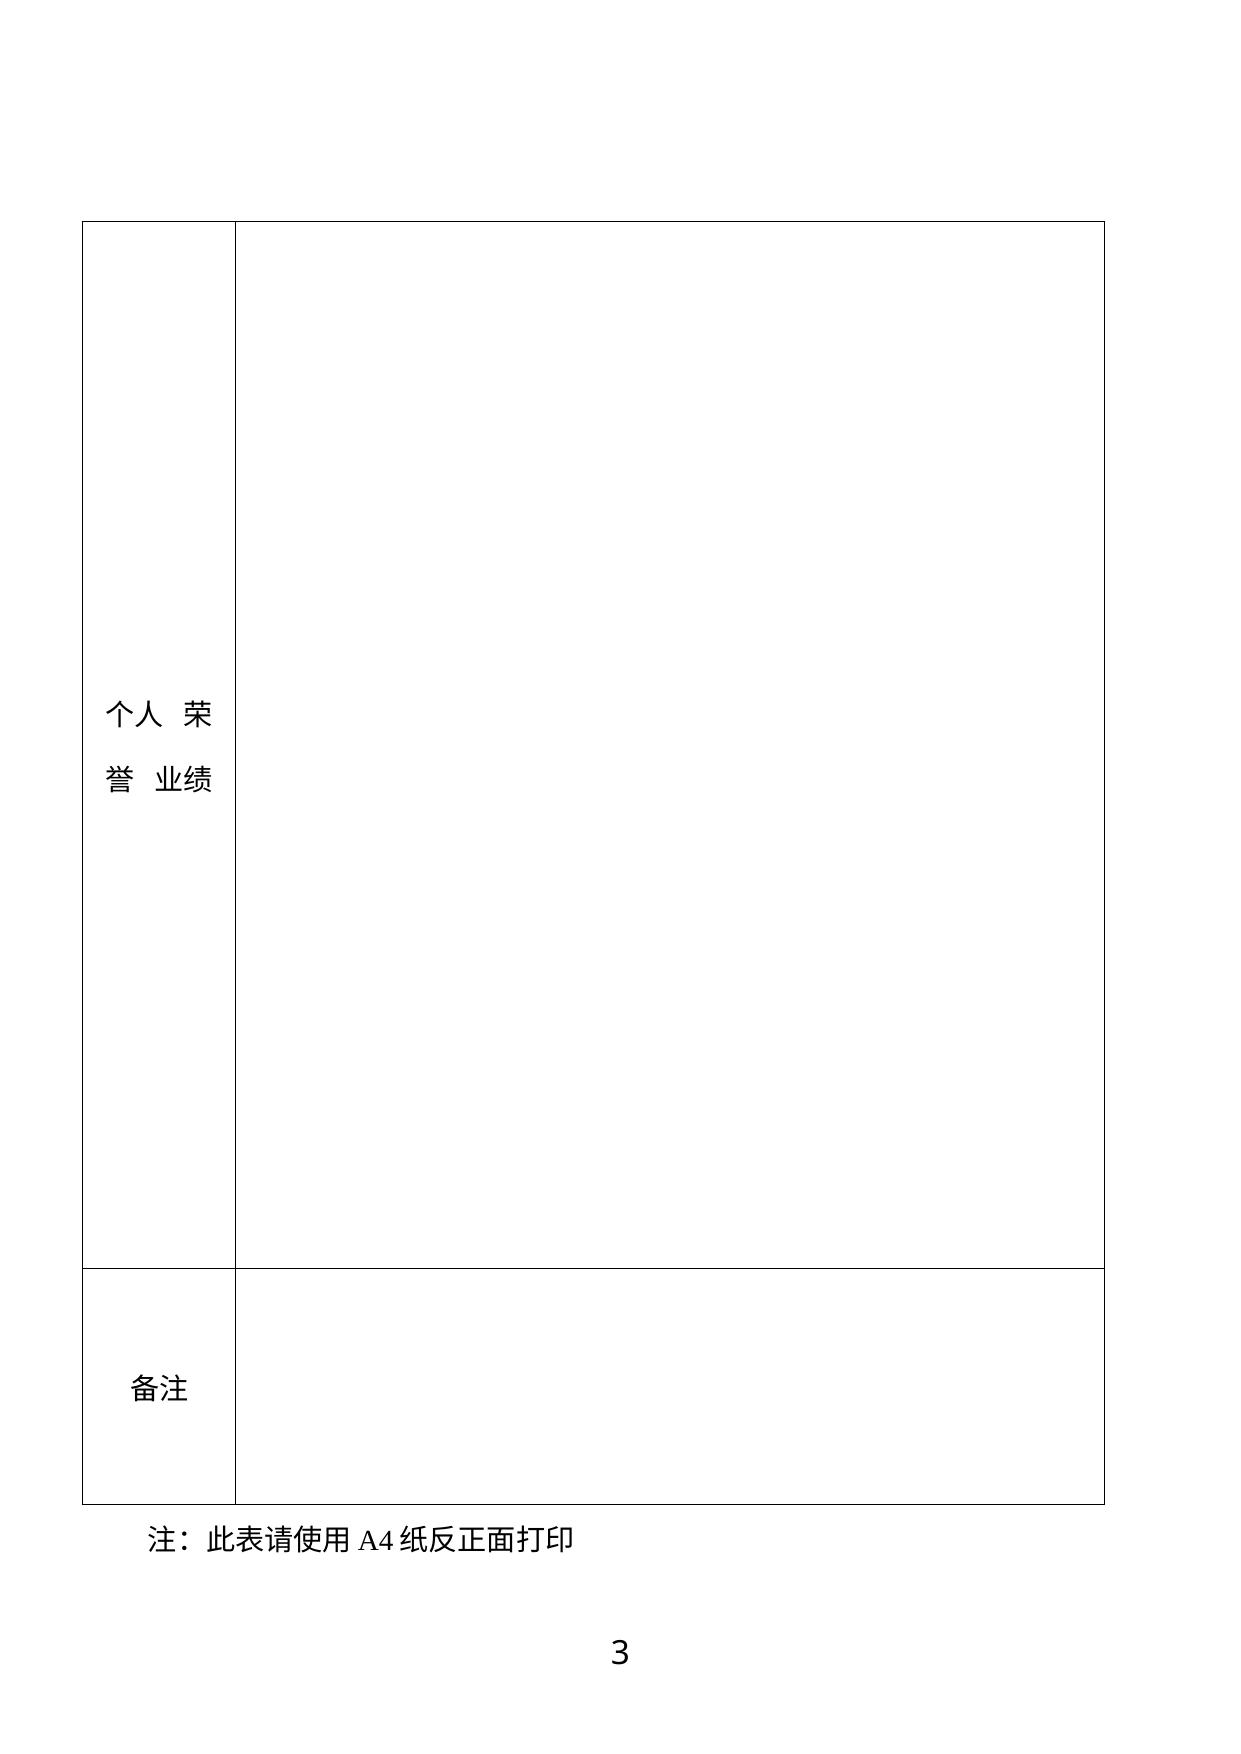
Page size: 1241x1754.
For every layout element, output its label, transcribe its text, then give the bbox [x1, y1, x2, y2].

text 注：此表请使用A4纸反正面打印 [148, 1505, 1092, 1570]
table_cell 个人 荣誉 业绩 [83, 222, 235, 1268]
table_cell [236, 222, 1104, 1268]
table_cell [236, 1269, 1104, 1504]
table_cell 备注 [83, 1269, 235, 1504]
